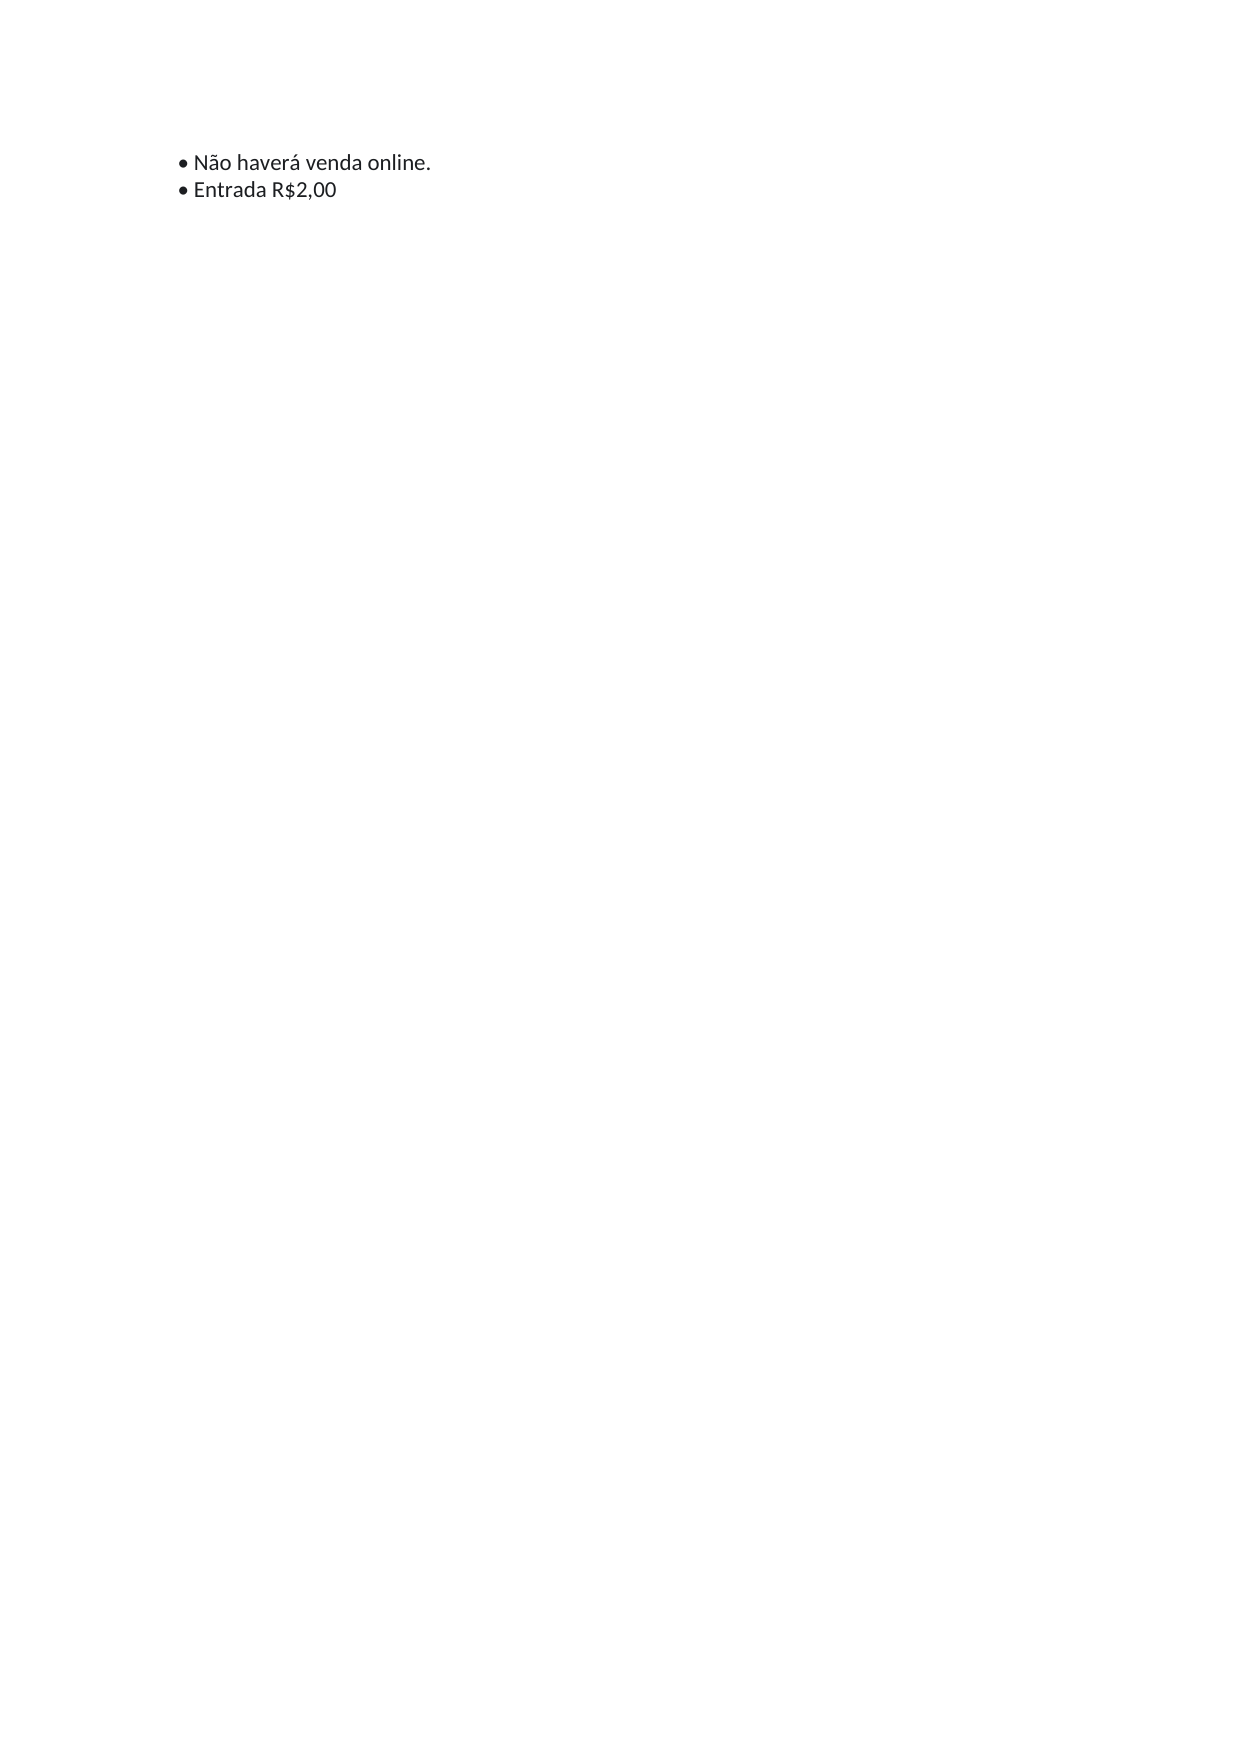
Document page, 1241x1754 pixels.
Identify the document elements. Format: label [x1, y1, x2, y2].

text [177, 148, 1063, 204]
